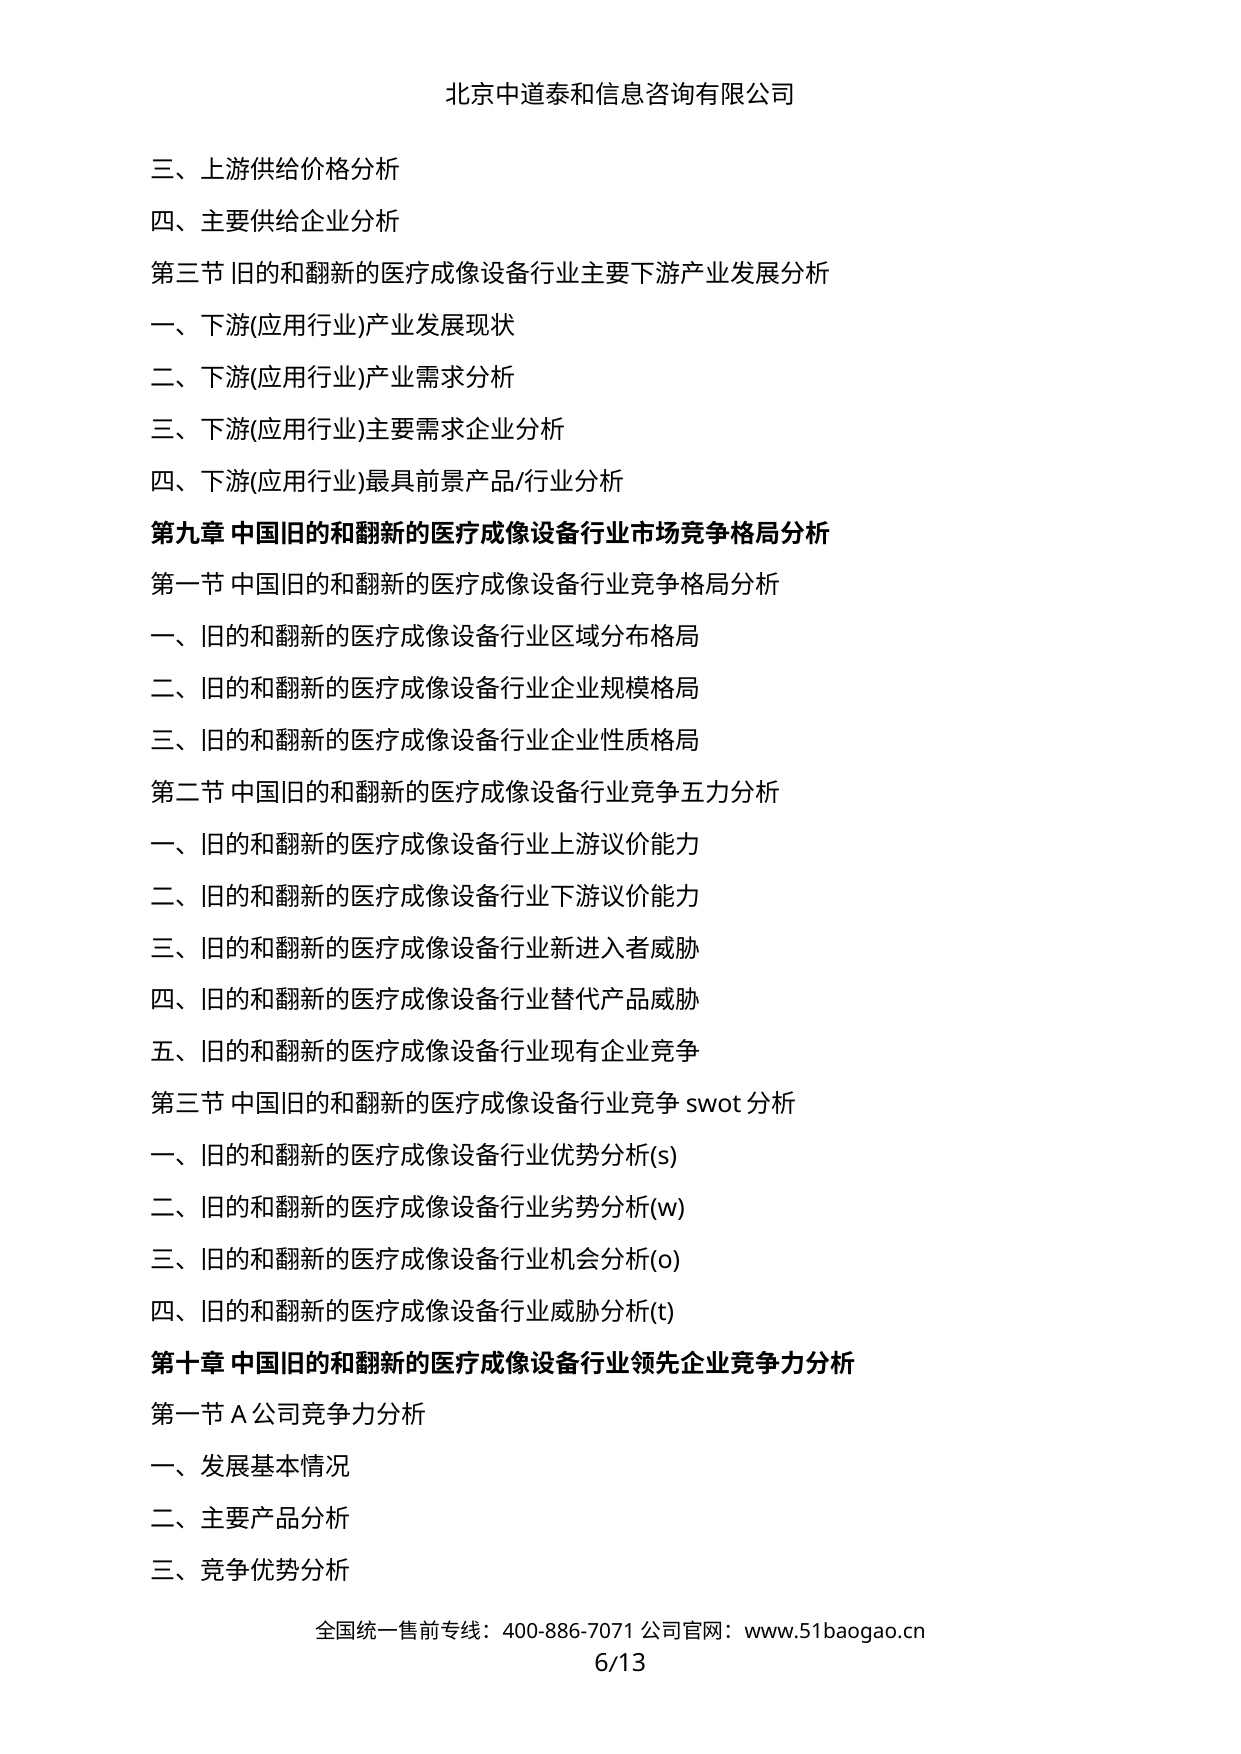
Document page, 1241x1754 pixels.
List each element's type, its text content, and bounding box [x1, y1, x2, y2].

text 一、旧的和翻新的医疗成像设备行业区域分布格局 [150, 617, 1090, 653]
text 二、旧的和翻新的医疗成像设备行业下游议价能力 [150, 876, 1090, 912]
text 三、旧的和翻新的医疗成像设备行业机会分析(o) [150, 1239, 1090, 1276]
text 五、旧的和翻新的医疗成像设备行业现有企业竞争 [150, 1032, 1090, 1068]
text 四、旧的和翻新的医疗成像设备行业替代产品威胁 [150, 980, 1090, 1016]
text 第二节 中国旧的和翻新的医疗成像设备行业竞争五力分析 [150, 772, 1090, 809]
text 二、旧的和翻新的医疗成像设备行业劣势分析(w) [150, 1187, 1090, 1224]
text 二、主要产品分析 [150, 1499, 1090, 1535]
text 一、旧的和翻新的医疗成像设备行业优势分析(s) [150, 1136, 1090, 1172]
text 第三节 旧的和翻新的医疗成像设备行业主要下游产业发展分析 [150, 254, 1090, 290]
text 第一节 中国旧的和翻新的医疗成像设备行业竞争格局分析 [150, 565, 1090, 601]
text 一、发展基本情况 [150, 1447, 1090, 1483]
text 第一节 A公司竞争力分析 [150, 1395, 1090, 1431]
text 第九章 中国旧的和翻新的医疗成像设备行业市场竞争格局分析 [150, 513, 1090, 549]
text 二、下游(应用行业)产业需求分析 [150, 357, 1090, 394]
text 四、旧的和翻新的医疗成像设备行业威胁分析(t) [150, 1291, 1090, 1327]
text 二、旧的和翻新的医疗成像设备行业企业规模格局 [150, 669, 1090, 705]
text 一、下游(应用行业)产业发展现状 [150, 306, 1090, 342]
text 三、旧的和翻新的医疗成像设备行业企业性质格局 [150, 721, 1090, 757]
text 第十章 中国旧的和翻新的医疗成像设备行业领先企业竞争力分析 [150, 1343, 1090, 1379]
text 三、下游(应用行业)主要需求企业分析 [150, 409, 1090, 446]
text 四、下游(应用行业)最具前景产品/行业分析 [150, 461, 1090, 497]
text 三、竞争优势分析 [150, 1551, 1090, 1587]
text 一、旧的和翻新的医疗成像设备行业上游议价能力 [150, 824, 1090, 861]
text 四、主要供给企业分析 [150, 202, 1090, 238]
text 第三节 中国旧的和翻新的医疗成像设备行业竞争swot分析 [150, 1084, 1090, 1120]
text 三、上游供给价格分析 [150, 150, 1090, 186]
text 三、旧的和翻新的医疗成像设备行业新进入者威胁 [150, 928, 1090, 964]
